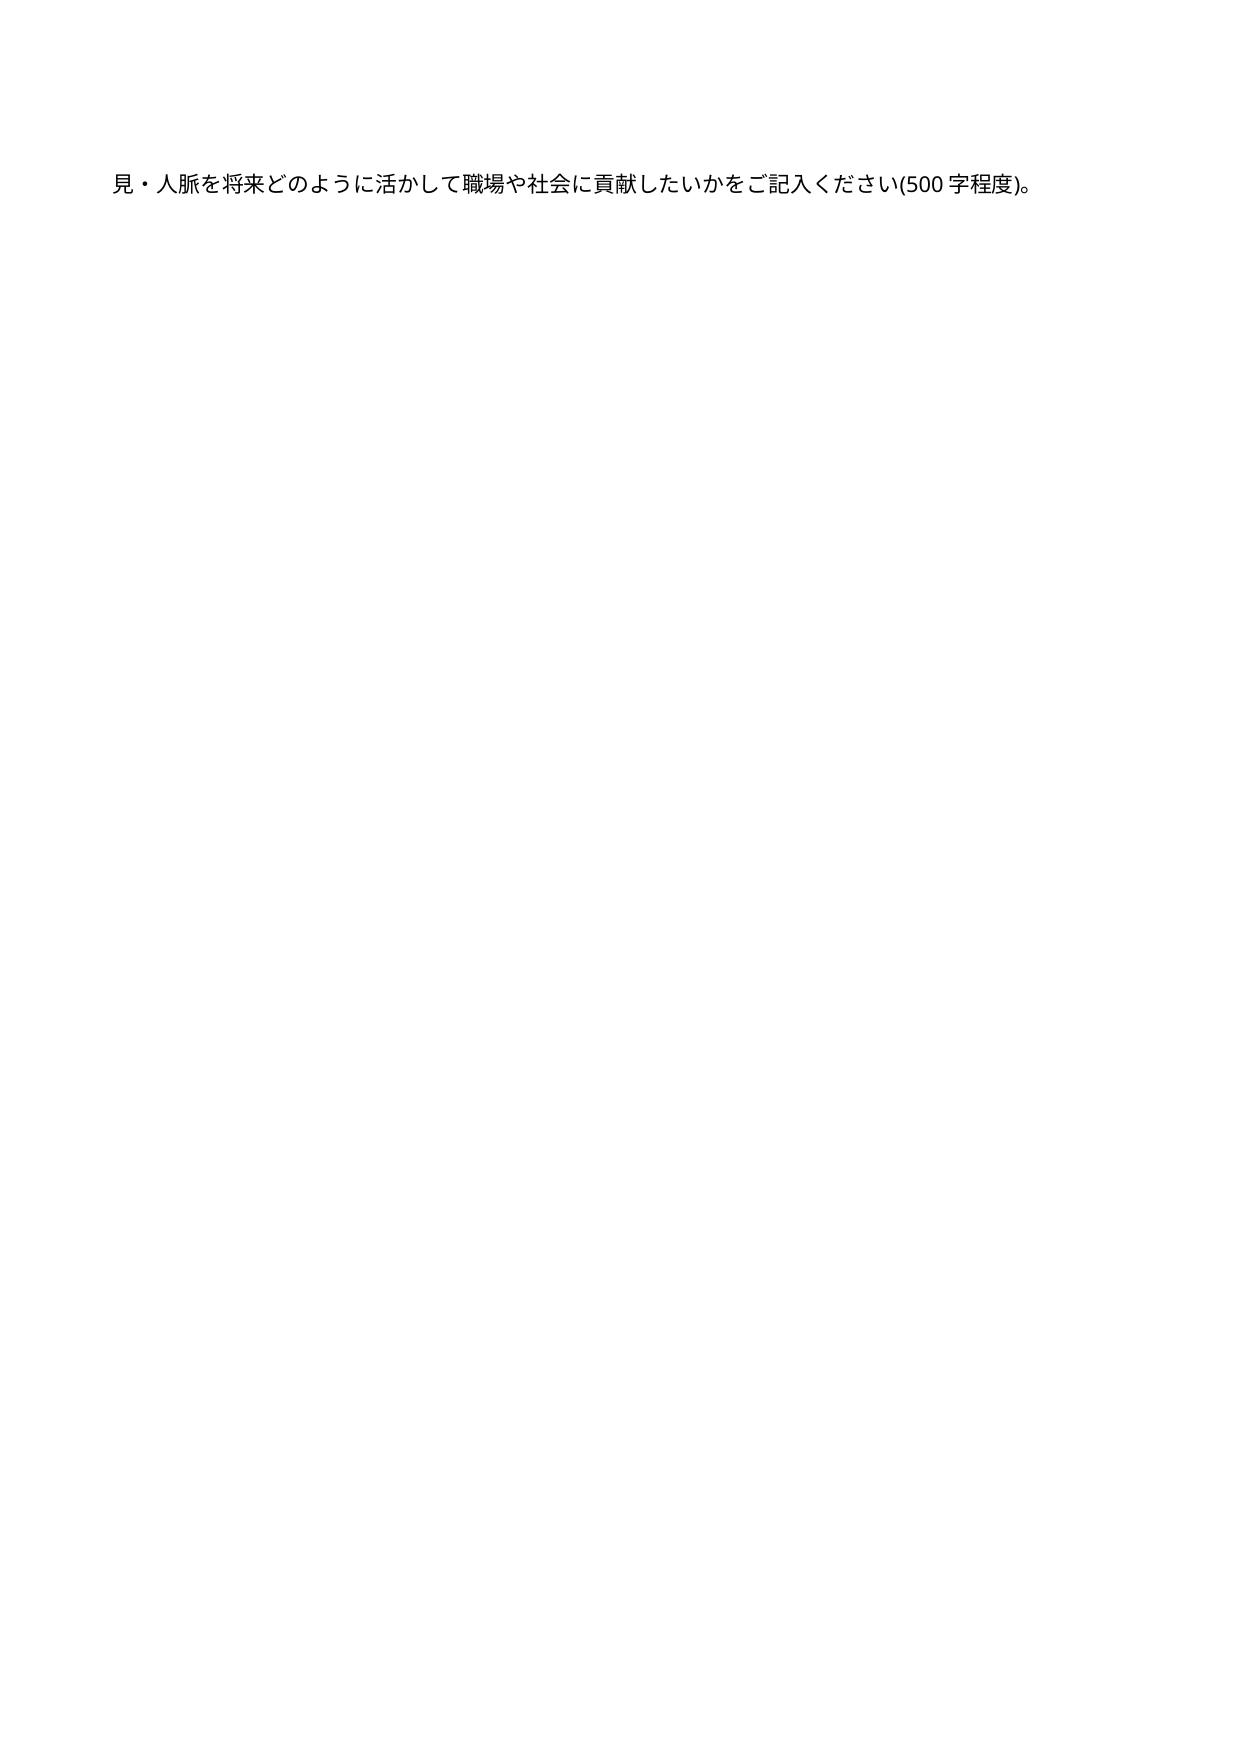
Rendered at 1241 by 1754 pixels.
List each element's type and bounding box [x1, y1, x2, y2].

text [112, 164, 1128, 202]
